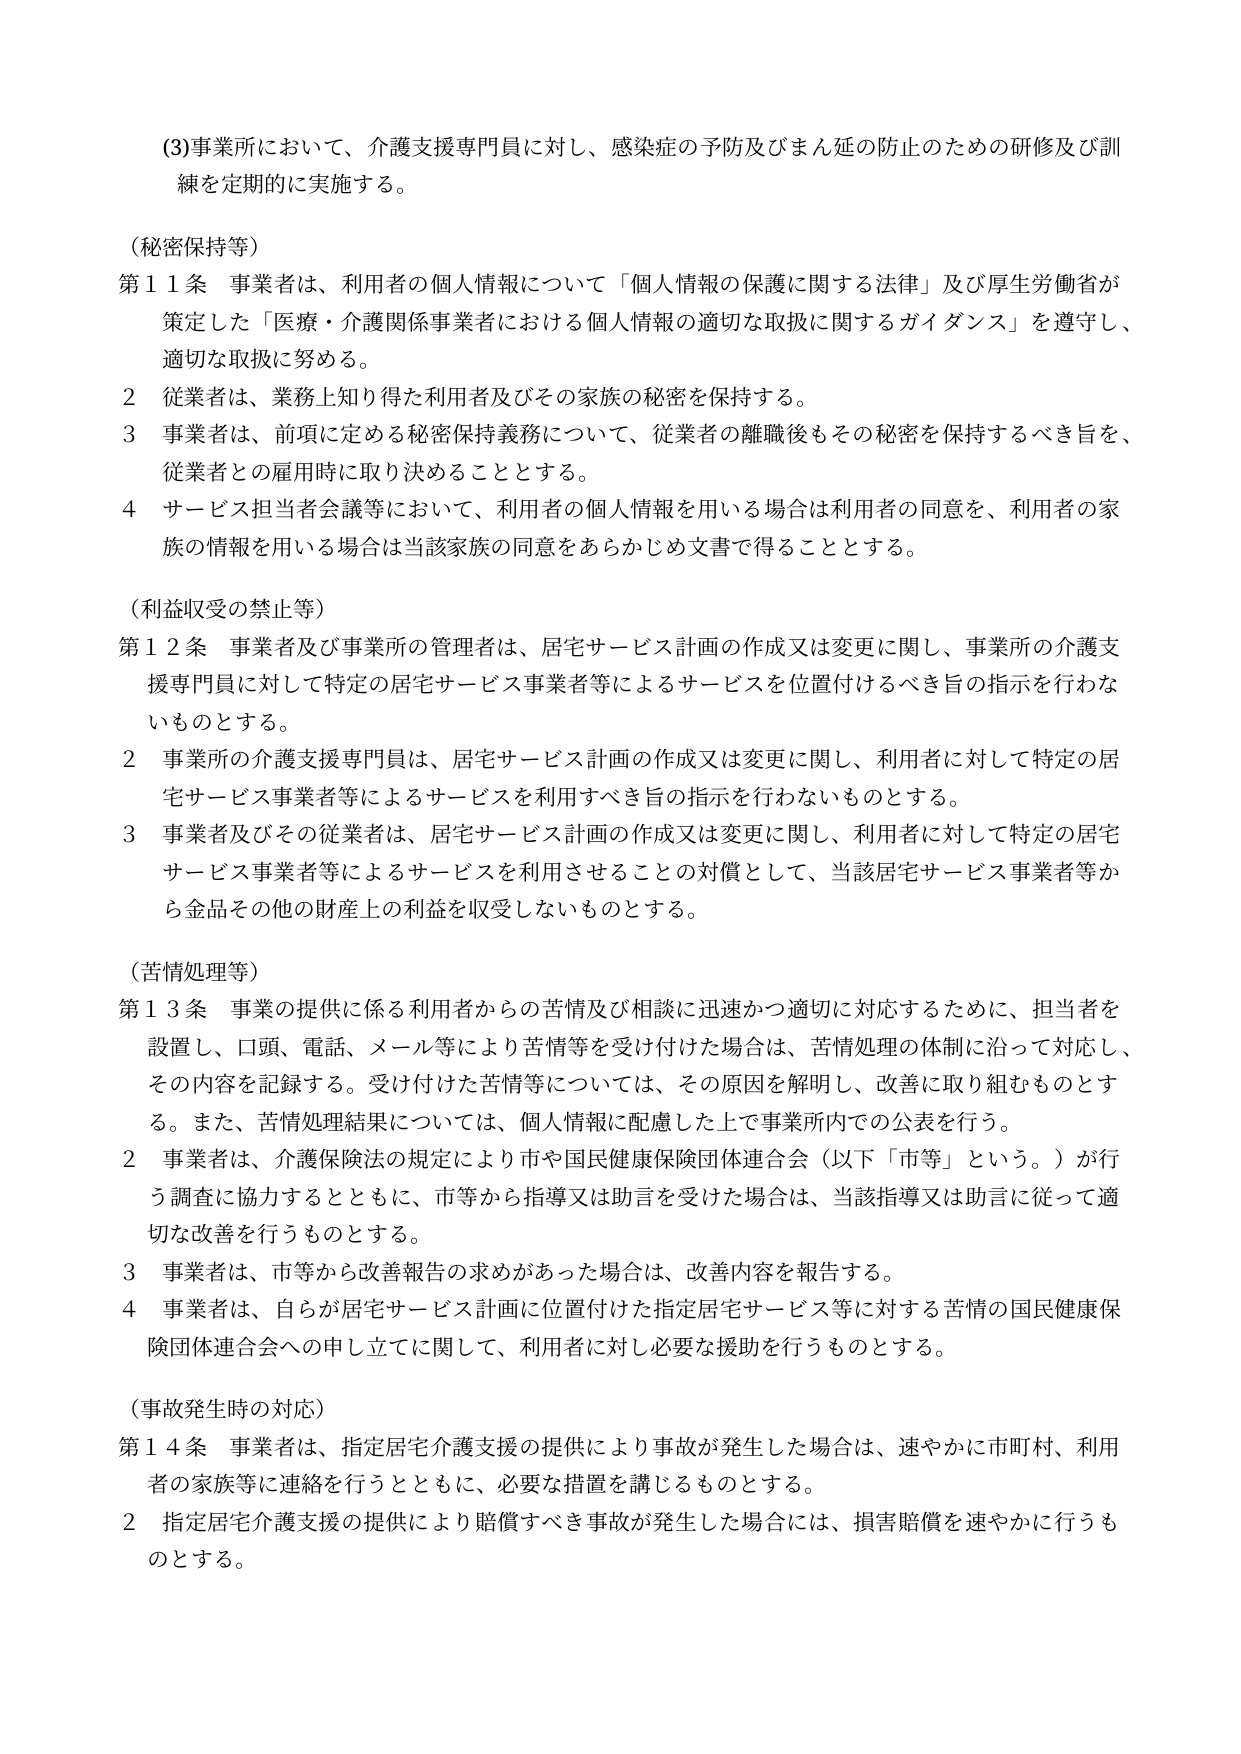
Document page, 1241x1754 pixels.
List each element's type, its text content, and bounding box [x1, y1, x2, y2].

text ２ 従業者は、業務上知り得た利用者及びその家族の秘密を保持する。 [118, 377, 1122, 414]
text （秘密保持等） [118, 227, 1122, 264]
text 第１２条 事業者及び事業所の管理者は、居宅サービス計画の作成又は変更に関し、事業所の介護支援専門員に対して特定の居宅サービス事業者等によるサービスを位置付けるべき旨の指示を行わないものとする。 [118, 627, 1122, 739]
text ２ 事業所の介護支援専門員は、居宅サービス計画の作成又は変更に関し、利用者に対して特定の居宅サービス事業者等によるサービスを利用すべき旨の指示を行わないものとする。 [118, 739, 1122, 814]
text (3)事業所において、介護支援専門員に対し、感染症の予防及びまん延の防止のための研修及び訓練を定期的に実施する。 [162, 127, 1122, 202]
text 第１３条 事業の提供に係る利用者からの苦情及び相談に迅速かつ適切に対応するために、担当者を設置し、口頭、電話、メール等により苦情等を受け付けた場合は、苦情処理の体制に沿って対応し、その内容を記録する。受け付けた苦情等については、その原因を解明し、改善に取り組むものとする。また、苦情処理結果については、個人情報に配慮した上で事業所内での公表を行う。 [118, 989, 1122, 1139]
text ３ 事業者は、前項に定める秘密保持義務について、従業者の離職後もその秘密を保持するべき旨を、従業者との雇用時に取り決めることとする。 [118, 414, 1122, 489]
text ４ 事業者は、自らが居宅サービス計画に位置付けた指定居宅サービス等に対する苦情の国民健康保険団体連合会への申し立てに関して、利用者に対し必要な援助を行うものとする。 [118, 1289, 1122, 1364]
text 第１４条 事業者は、指定居宅介護支援の提供により事故が発生した場合は、速やかに市町村、利用者の家族等に連絡を行うとともに、必要な措置を講じるものとする。 [118, 1427, 1122, 1502]
text ３ 事業者及びその従業者は、居宅サービス計画の作成又は変更に関し、利用者に対して特定の居宅サービス事業者等によるサービスを利用させることの対償として、当該居宅サービス事業者等から金品その他の財産上の利益を収受しないものとする。 [118, 814, 1122, 927]
text （事故発生時の対応） [118, 1389, 1122, 1427]
text ２ 指定居宅介護支援の提供により賠償すべき事故が発生した場合には、損害賠償を速やかに行うものとする。 [118, 1502, 1122, 1577]
text ４ サービス担当者会議等において、利用者の個人情報を用いる場合は利用者の同意を、利用者の家族の情報を用いる場合は当該家族の同意をあらかじめ文書で得ることとする。 [118, 489, 1122, 564]
text （利益収受の禁止等） [118, 589, 1122, 627]
text 第１１条 事業者は、利用者の個人情報について「個人情報の保護に関する法律」及び厚生労働省が策定した「医療・介護関係事業者における個人情報の適切な取扱に関するガイダンス」を遵守し、適切な取扱に努める。 [118, 264, 1122, 377]
text ２ 事業者は、介護保険法の規定により市や国民健康保険団体連合会（以下「市等」という。）が行う調査に協力するとともに、市等から指導又は助言を受けた場合は、当該指導又は助言に従って適切な改善を行うものとする。 [118, 1139, 1122, 1252]
text ３ 事業者は、市等から改善報告の求めがあった場合は、改善内容を報告する。 [118, 1252, 1122, 1289]
text （苦情処理等） [118, 952, 1122, 989]
